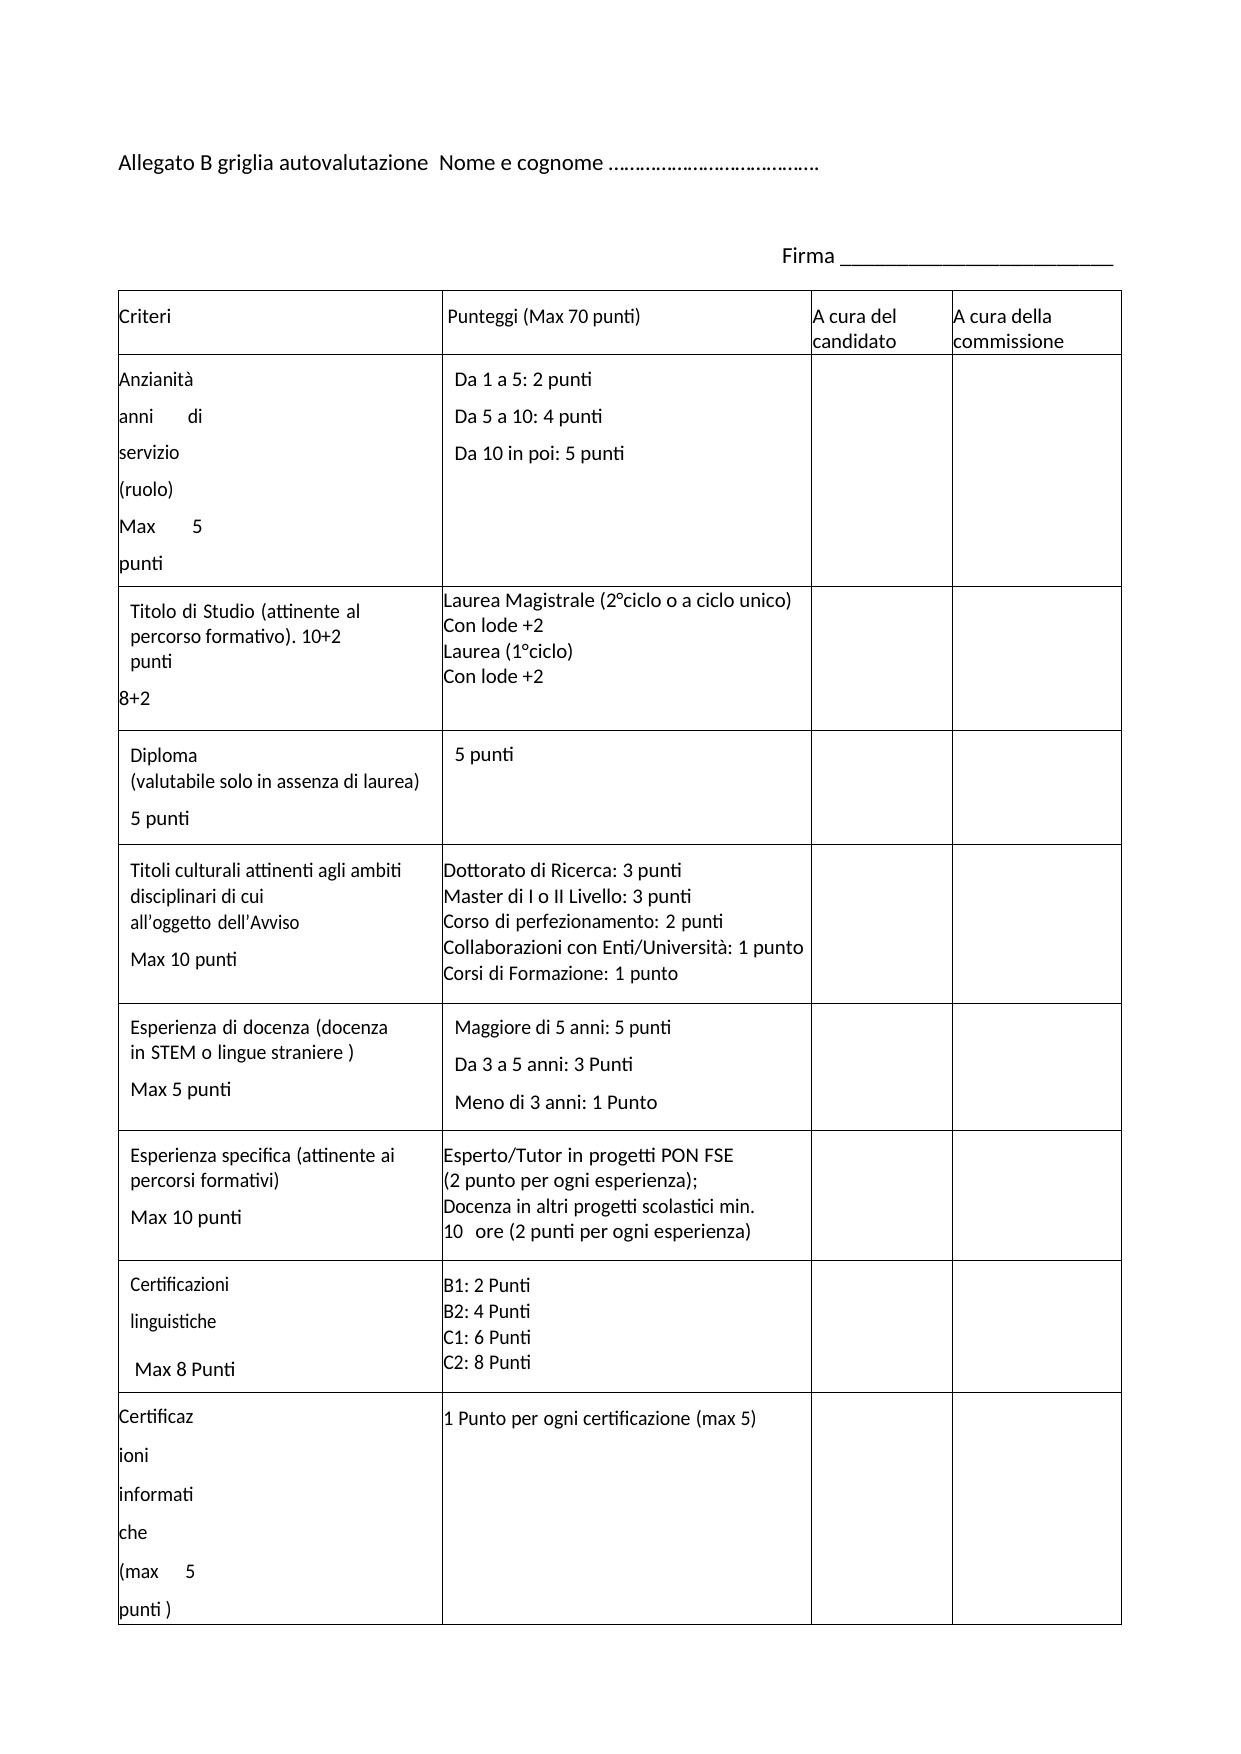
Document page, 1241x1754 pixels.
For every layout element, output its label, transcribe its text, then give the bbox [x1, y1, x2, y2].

table_cell Titoli culturali attinenti agli ambiti disciplinari di cui all’oggetto dell’Avviso Max 10 punti [119, 845, 442, 1002]
table_header A cura della commissione [953, 291, 1121, 354]
table_cell Certificazioni informatiche (max 5 punti ) [119, 1393, 442, 1624]
table_cell [812, 1261, 952, 1392]
table_cell 5 punti [443, 731, 811, 844]
table_cell Diploma (valutabile solo in assenza di laurea) 5 punti [119, 731, 442, 844]
table_cell [953, 845, 1121, 1002]
table_cell B1: 2 Punti B2: 4 Punti C1: 6 Punti C2: 8 Punti [443, 1261, 811, 1392]
table_cell [953, 1004, 1121, 1130]
table_header Punteggi (Max 70 punti) [443, 291, 811, 354]
table_cell [812, 845, 952, 1002]
table_cell Da 1 a 5: 2 punti Da 5 a 10: 4 punti Da 10 in poi: 5 punti [443, 355, 811, 586]
table_cell Esperto/Tutor in progetti PON FSE (2 punto per ogni esperienza); Docenza in altri progetti scolastici min. 10 ore (2 punti per ogni esperienza) [443, 1131, 811, 1259]
table_cell Esperienza di docenza (docenza in STEM o lingue straniere ) Max 5 punti [119, 1004, 442, 1130]
table_cell Esperienza specifica (attinente ai percorsi formativi) Max 10 punti [119, 1131, 442, 1259]
table_cell [812, 1393, 952, 1624]
table_cell [812, 1131, 952, 1259]
table_header Criteri [119, 291, 442, 354]
table_cell [812, 731, 952, 844]
text Firma ________________________ [708, 241, 1122, 269]
table_cell Titolo di Studio (attinente al percorso formativo). 10+2 punti 8+2 [119, 587, 442, 730]
table_cell Certificazioni linguistiche Max 8 Punti [119, 1261, 442, 1392]
table_cell [812, 355, 952, 586]
table_cell Dottorato di Ricerca: 3 punti Master di I o II Livello: 3 punti Corso di perfezionamento: 2 punti Collaborazioni con Enti/Università: 1 punto Corsi di Formazione: 1 punto [443, 845, 811, 1002]
table_cell Laurea Magistrale (2°ciclo o a ciclo unico) Con lode +2 Laurea (1°ciclo) Con lode +2 [443, 587, 811, 730]
table_cell 1 Punto per ogni certificazione (max 5) [443, 1393, 811, 1624]
table_cell [953, 731, 1121, 844]
table_cell [953, 1131, 1121, 1259]
table_header A cura del candidato [812, 291, 952, 354]
table_cell [812, 1004, 952, 1130]
table_cell [812, 587, 952, 730]
table_cell Maggiore di 5 anni: 5 punti Da 3 a 5 anni: 3 Punti Meno di 3 anni: 1 Punto [443, 1004, 811, 1130]
table_cell [953, 1261, 1121, 1392]
table_cell [953, 355, 1121, 586]
table_cell [953, 587, 1121, 730]
text Allegato B griglia autovalutazione Nome e cognome …………………………………. [118, 148, 1122, 176]
table_cell Anzianità anni di servizio (ruolo) Max 5 punti [119, 355, 442, 586]
table_cell [953, 1393, 1121, 1624]
